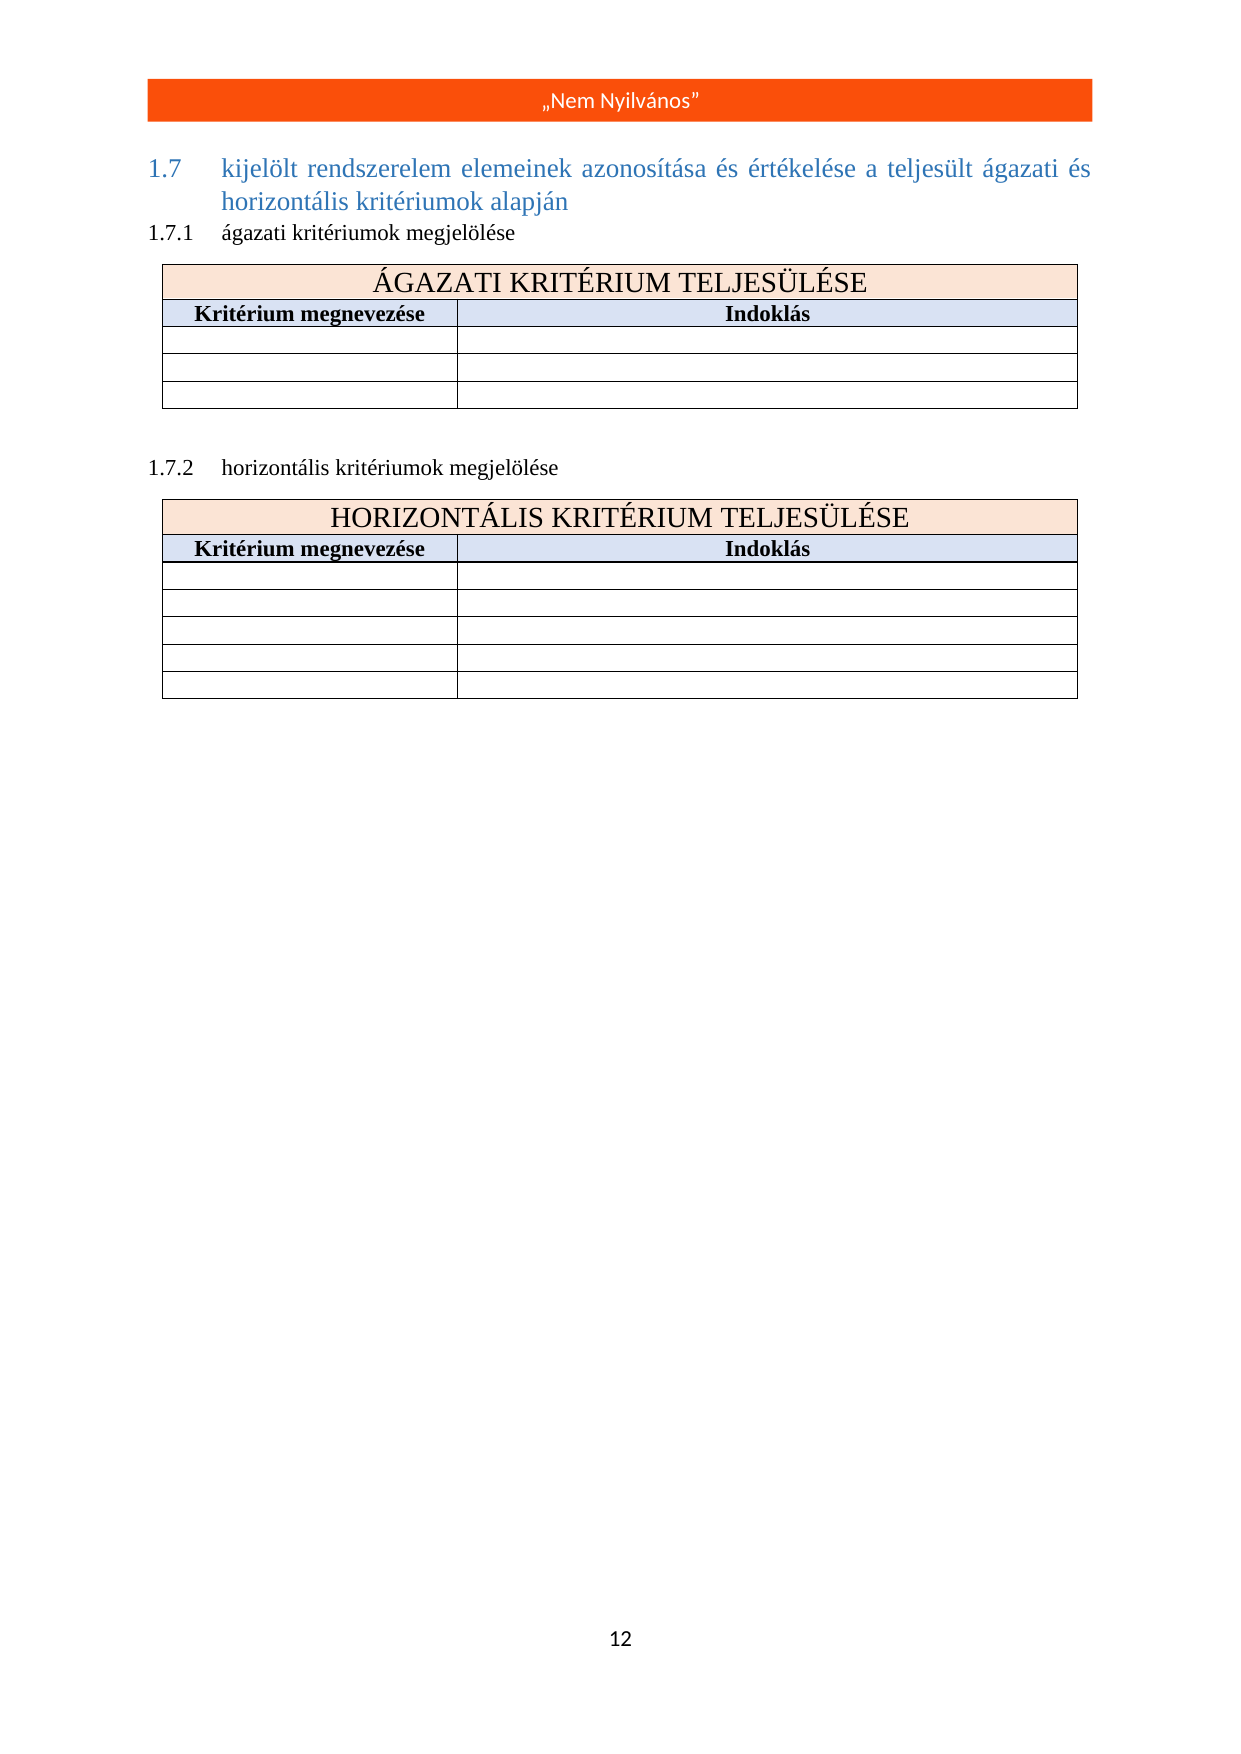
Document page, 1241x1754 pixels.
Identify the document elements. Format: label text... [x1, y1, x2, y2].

table_cell [163, 382, 457, 408]
table_cell [163, 563, 457, 589]
table_cell [458, 563, 1077, 589]
table_header HORIZONTÁLIS KRITÉRIUM TELJESÜLÉSE [163, 500, 1077, 534]
table_cell [458, 382, 1077, 408]
table_cell [458, 590, 1077, 616]
table_cell [163, 590, 457, 616]
table_cell [458, 672, 1077, 698]
table_cell [163, 617, 457, 643]
table_cell Indoklás [458, 535, 1077, 561]
table_header ÁGAZATI KRITÉRIUM TELJESÜLÉSE [163, 265, 1077, 298]
table_cell [163, 354, 457, 381]
table_cell [163, 327, 457, 353]
table_cell [163, 645, 457, 671]
table_cell Kritérium megnevezése [163, 535, 457, 561]
table_cell [458, 645, 1077, 671]
subtitle 1.7 kijelölt rendszerelem elemeinek azonosítása és értékelése a teljesült ágazati és horizontális kritériumok alapján [148, 152, 1093, 216]
table_cell [163, 672, 457, 698]
table_cell [458, 617, 1077, 643]
text 1.7.2 horizontális kritériumok megjelölése [148, 454, 1093, 481]
table_cell [458, 327, 1077, 353]
text 1.7.1 ágazati kritériumok megjelölése [148, 219, 1093, 245]
table_cell [458, 354, 1077, 381]
table_cell Indoklás [458, 300, 1077, 326]
table_cell Kritérium megnevezése [163, 300, 457, 326]
